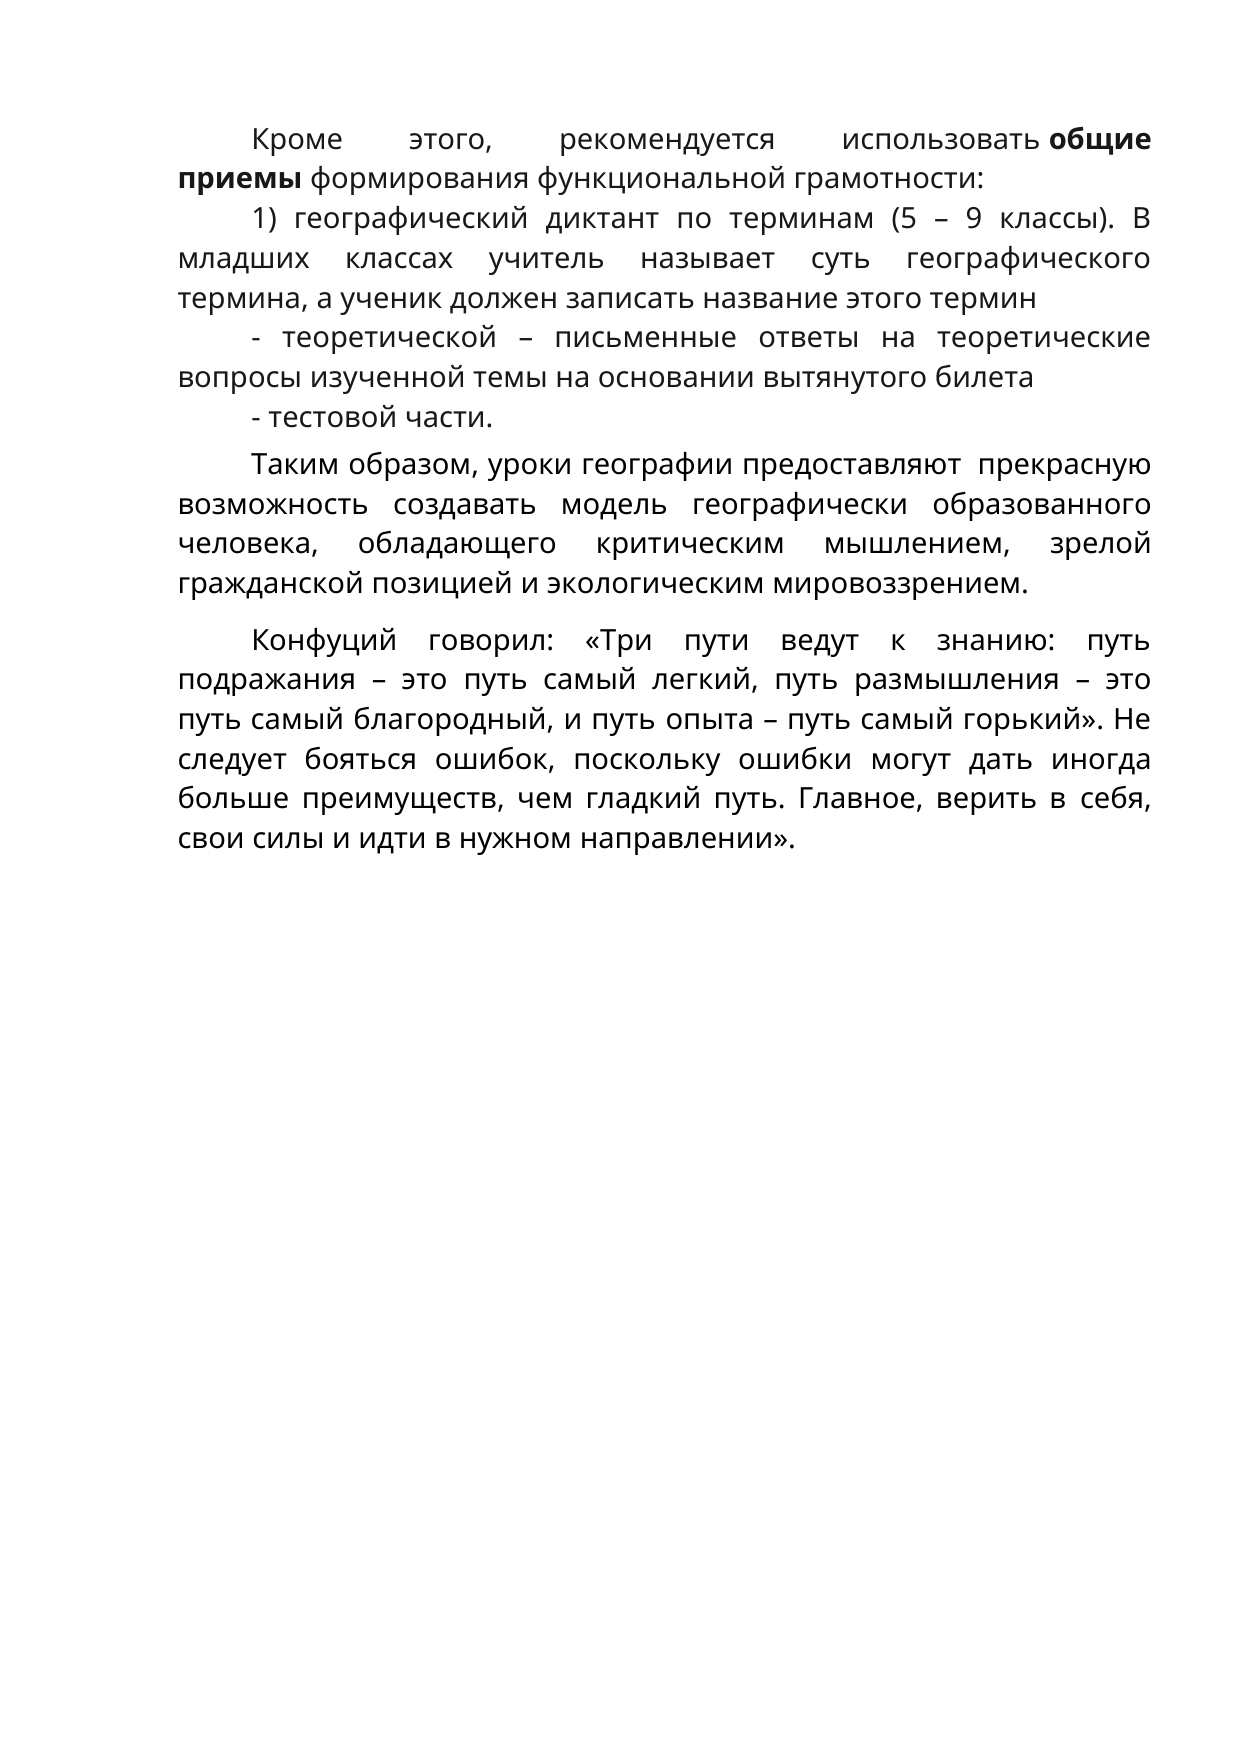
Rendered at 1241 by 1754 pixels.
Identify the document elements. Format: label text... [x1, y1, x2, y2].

text Кроме этого, рекомендуется использовать общие приемы формирования функциональной грамотности: [177, 118, 1152, 197]
text - тестовой части. [177, 396, 1152, 436]
text Конфуций говорил: «Три пути ведут к знанию: путь подражания – это путь самый легкий, путь размышления – это путь самый благородный, и путь опыта – путь самый горький». Не следует бояться ошибок, поскольку ошибки могут дать иногда больше преимуществ, чем гладкий путь. Главное, верить в себя, свои силы и идти в нужном направлении». [177, 619, 1152, 857]
text 1) географический диктант по терминам (5 – 9 классы). В младших классах учитель называет суть географического термина, а ученик должен записать название этого термин [177, 197, 1152, 317]
text - теоретической – письменные ответы на теоретические вопросы изученной темы на основании вытянутого билета [177, 317, 1152, 396]
text Таким образом, уроки географии предоставляют прекрасную возможность создавать модель географически образованного человека, обладающего критическим мышлением, зрелой гражданской позицией и экологическим мировоззрением. [177, 443, 1152, 602]
